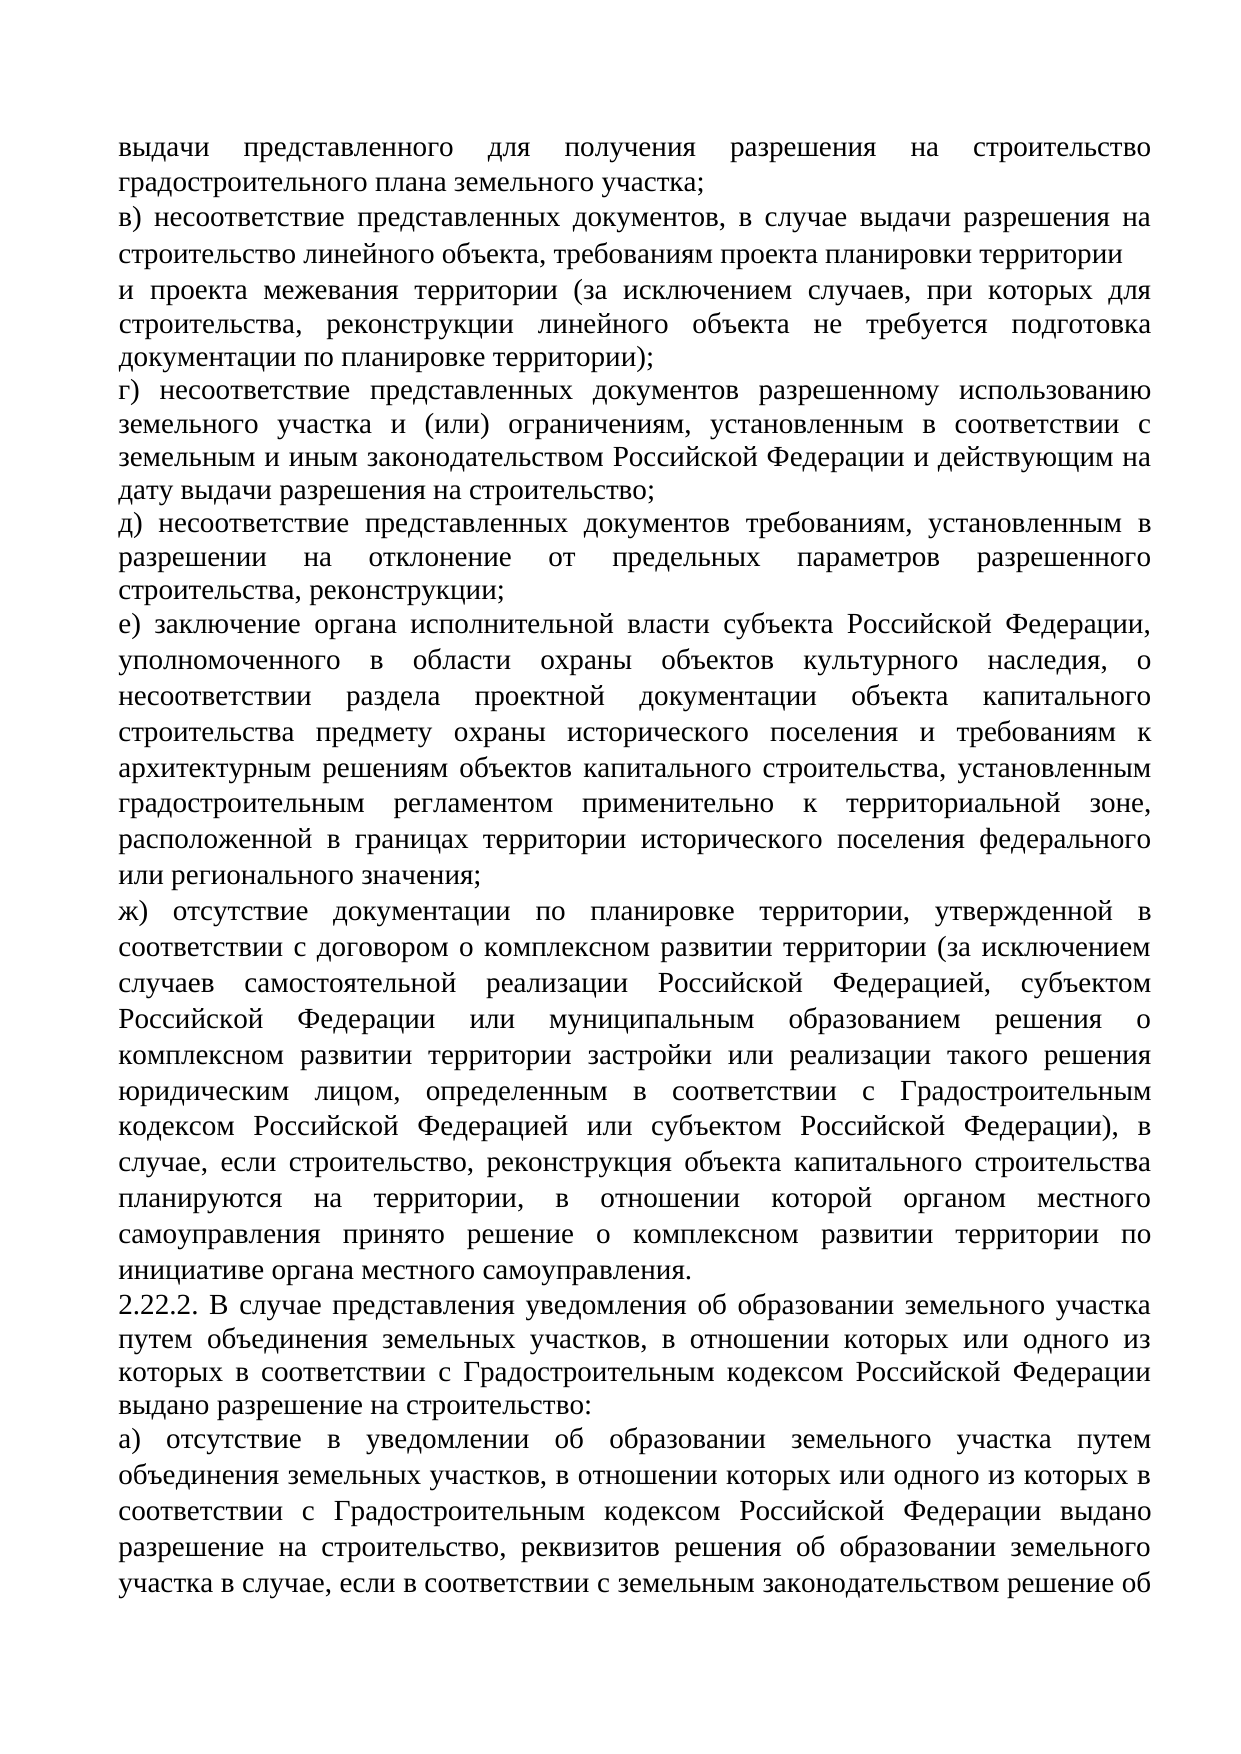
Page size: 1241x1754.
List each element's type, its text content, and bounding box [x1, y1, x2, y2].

text ж) отсутствие документации по планировке территории, утвержденной в соответствии с договором о комплексном развитии территории (за исключением случаев самостоятельной реализации Российской Федерацией, субъектом Российской Федерации или муниципальным образованием решения о комплексном развитии территории застройки или реализации такого решения юридическим лицом, определенным в соответствии с Градостроительным кодексом Российской Федерацией или субъектом Российской Федерации), в случае, если строительство, реконструкция объекта капитального строительства планируются на территории, в отношении которой органом местного самоуправления принято решение о комплексном развитии территории по инициативе органа местного самоуправления. [118, 893, 1152, 1285]
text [118, 1421, 1152, 1598]
text 2.22.2. В случае представления уведомления об образовании земельного участка путем объединения земельных участков, в отношении которых или одного из которых в соответствии с Градостроительным кодексом Российской Федерации выдано разрешение на строительство: [118, 1288, 1152, 1421]
list проекта межевания территории (за исключением случаев, при которых для строительства, реконструкции линейного объекта не требуется подготовка документации по планировке территории); [118, 273, 1152, 373]
text в) несоответствие представленных документов, в случае выдачи разрешения на строительство линейного объекта, требованиям проекта планировки территории [118, 199, 1152, 269]
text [118, 129, 1152, 197]
text е) заключение органа исполнительной власти субъекта Российской Федерации, уполномоченного в области охраны объектов культурного наследия, о несоответствии раздела проектной документации объекта капитального строительства предмету охраны исторического поселения и требованиям к архитектурным решениям объектов капитального строительства, установленным градостроительным регламентом применительно к территориальной зоне, расположенной в границах территории исторического поселения федерального или регионального значения; [118, 606, 1152, 891]
text д) несоответствие представленных документов требованиям, установленным в разрешении на отклонение от предельных параметров разрешенного строительства, реконструкции; [118, 506, 1152, 606]
text г) несоответствие представленных документов разрешенному использованию земельного участка и (или) ограничениям, установленным в соответствии с земельным и иным законодательством Российской Федерации и действующим на дату выдачи разрешения на строительство; [118, 373, 1152, 506]
